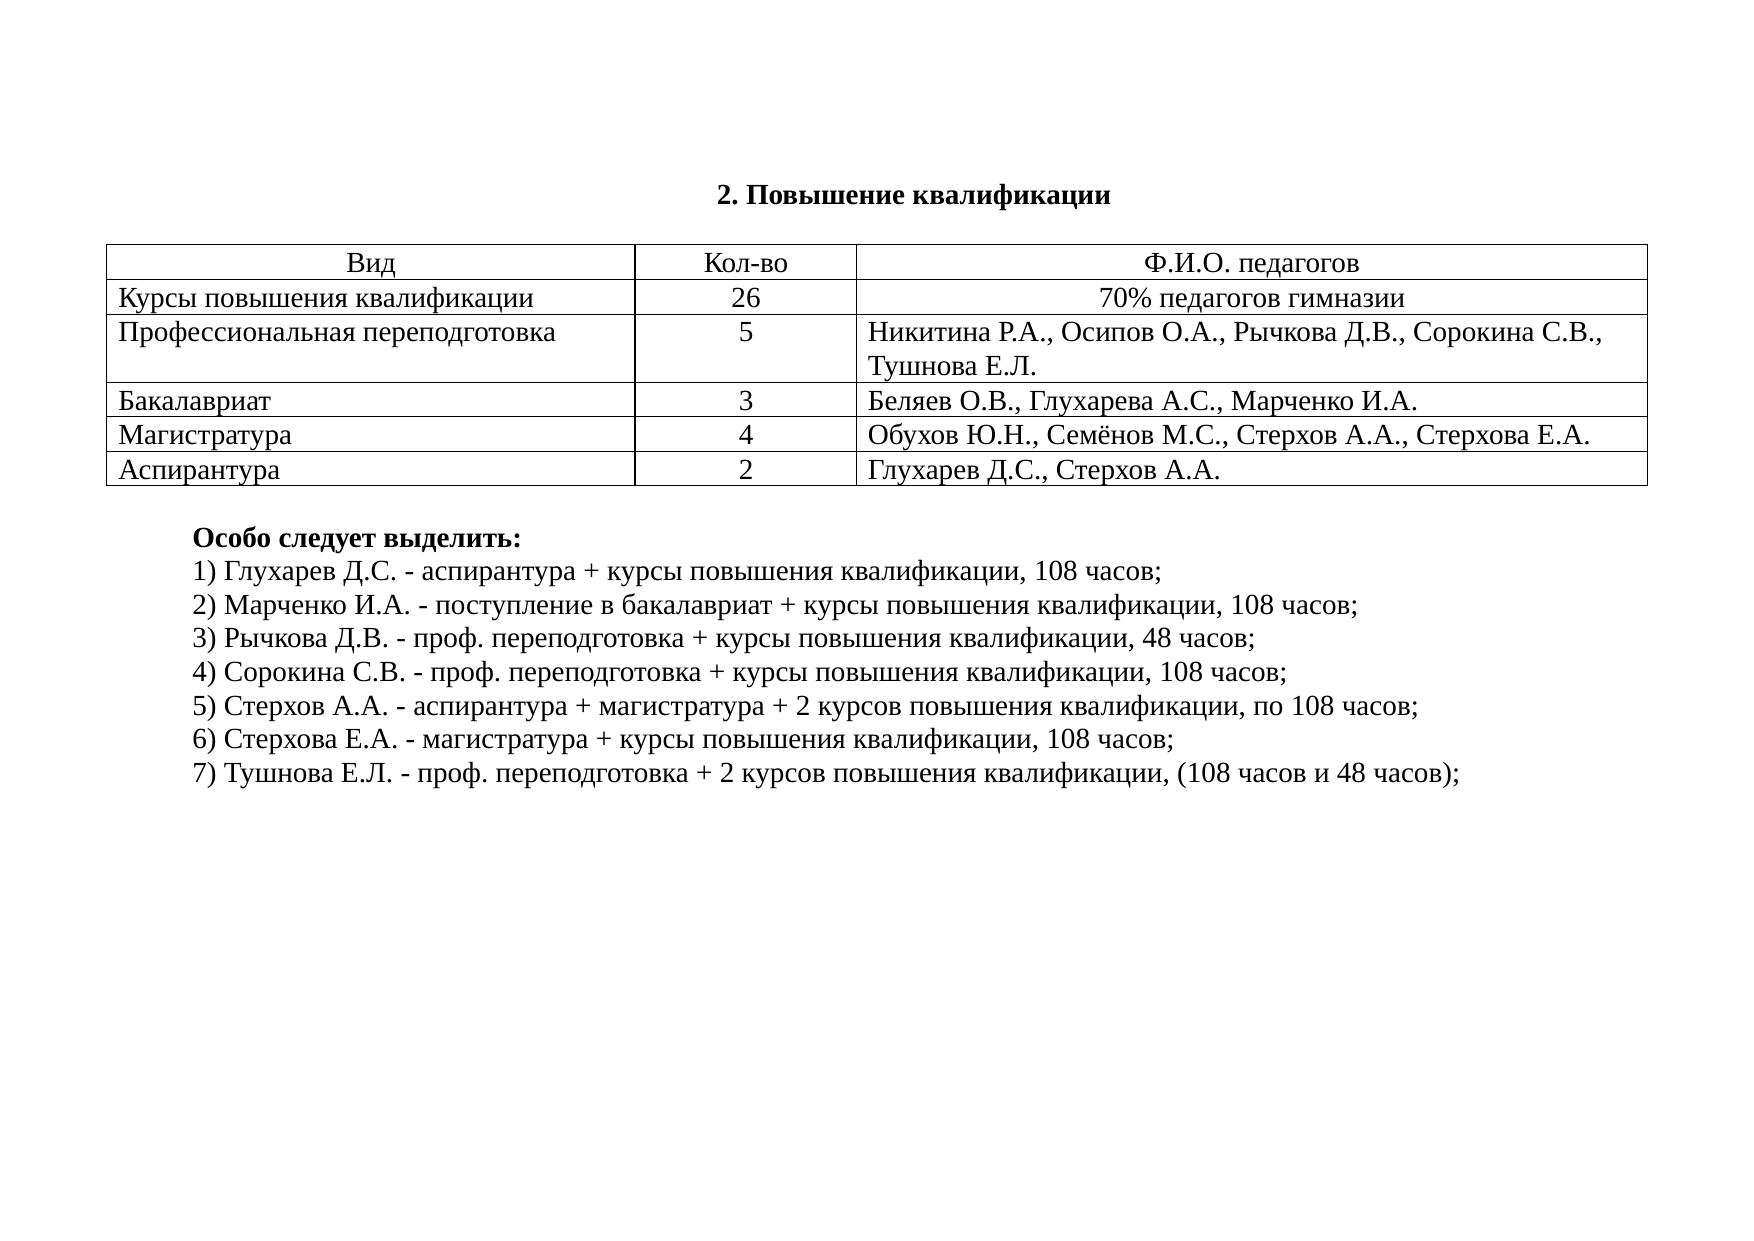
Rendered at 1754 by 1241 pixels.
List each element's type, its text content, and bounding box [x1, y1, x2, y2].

text 7) Тушнова Е.Л. - проф. переподготовка + 2 курсов повышения квалификации, (108 часов и 48 часов); [118, 755, 1636, 788]
table_cell Беляев О.В., Глухарева А.С., Марченко И.А. [857, 383, 1647, 416]
table_cell Профессиональная переподготовка [107, 315, 634, 382]
table_cell Курсы повышения квалификации [107, 280, 634, 313]
table_cell Глухарев Д.С., Стерхов А.А. [857, 452, 1647, 485]
table_cell Магистратура [107, 417, 634, 451]
table_cell Аспирантура [107, 452, 634, 485]
text 2) Марченко И.А. - поступление в бакалавриат + курсы повышения квалификации, 108 часов; [118, 587, 1636, 621]
text 4) Сорокина С.В. - проф. переподготовка + курсы повышения квалификации, 108 часов; [118, 654, 1636, 688]
text Особо следует выделить: [118, 520, 1636, 553]
table_header Кол-во [636, 245, 856, 279]
table_cell 4 [636, 417, 856, 451]
table_cell 3 [636, 383, 856, 416]
text 5) Стерхов А.А. - аспирантура + магистратура + 2 курсов повышения квалификации, по 108 часов; [118, 688, 1636, 721]
text 6) Стерхова Е.А. - магистратура + курсы повышения квалификации, 108 часов; [118, 721, 1636, 755]
text 2. Повышение квалификации [118, 177, 1636, 211]
table_cell Никитина Р.А., Осипов О.А., Рычкова Д.В., Сорокина С.В., Тушнова Е.Л. [857, 315, 1647, 382]
text 3) Рычкова Д.В. - проф. переподготовка + курсы повышения квалификации, 48 часов; [118, 621, 1636, 654]
table_cell 70% педагогов гимназии [857, 280, 1647, 313]
table_cell Бакалавриат [107, 383, 634, 416]
table_cell Обухов Ю.Н., Семёнов М.С., Стерхов А.А., Стерхова Е.А. [857, 417, 1647, 451]
table_cell 2 [636, 452, 856, 485]
table_header Вид [107, 245, 634, 279]
table_header Ф.И.О. педагогов [857, 245, 1647, 279]
table_cell 26 [636, 280, 856, 313]
table_cell 5 [636, 315, 856, 382]
text 1) Глухарев Д.С. - аспирантура + курсы повышения квалификации, 108 часов; [118, 553, 1636, 587]
